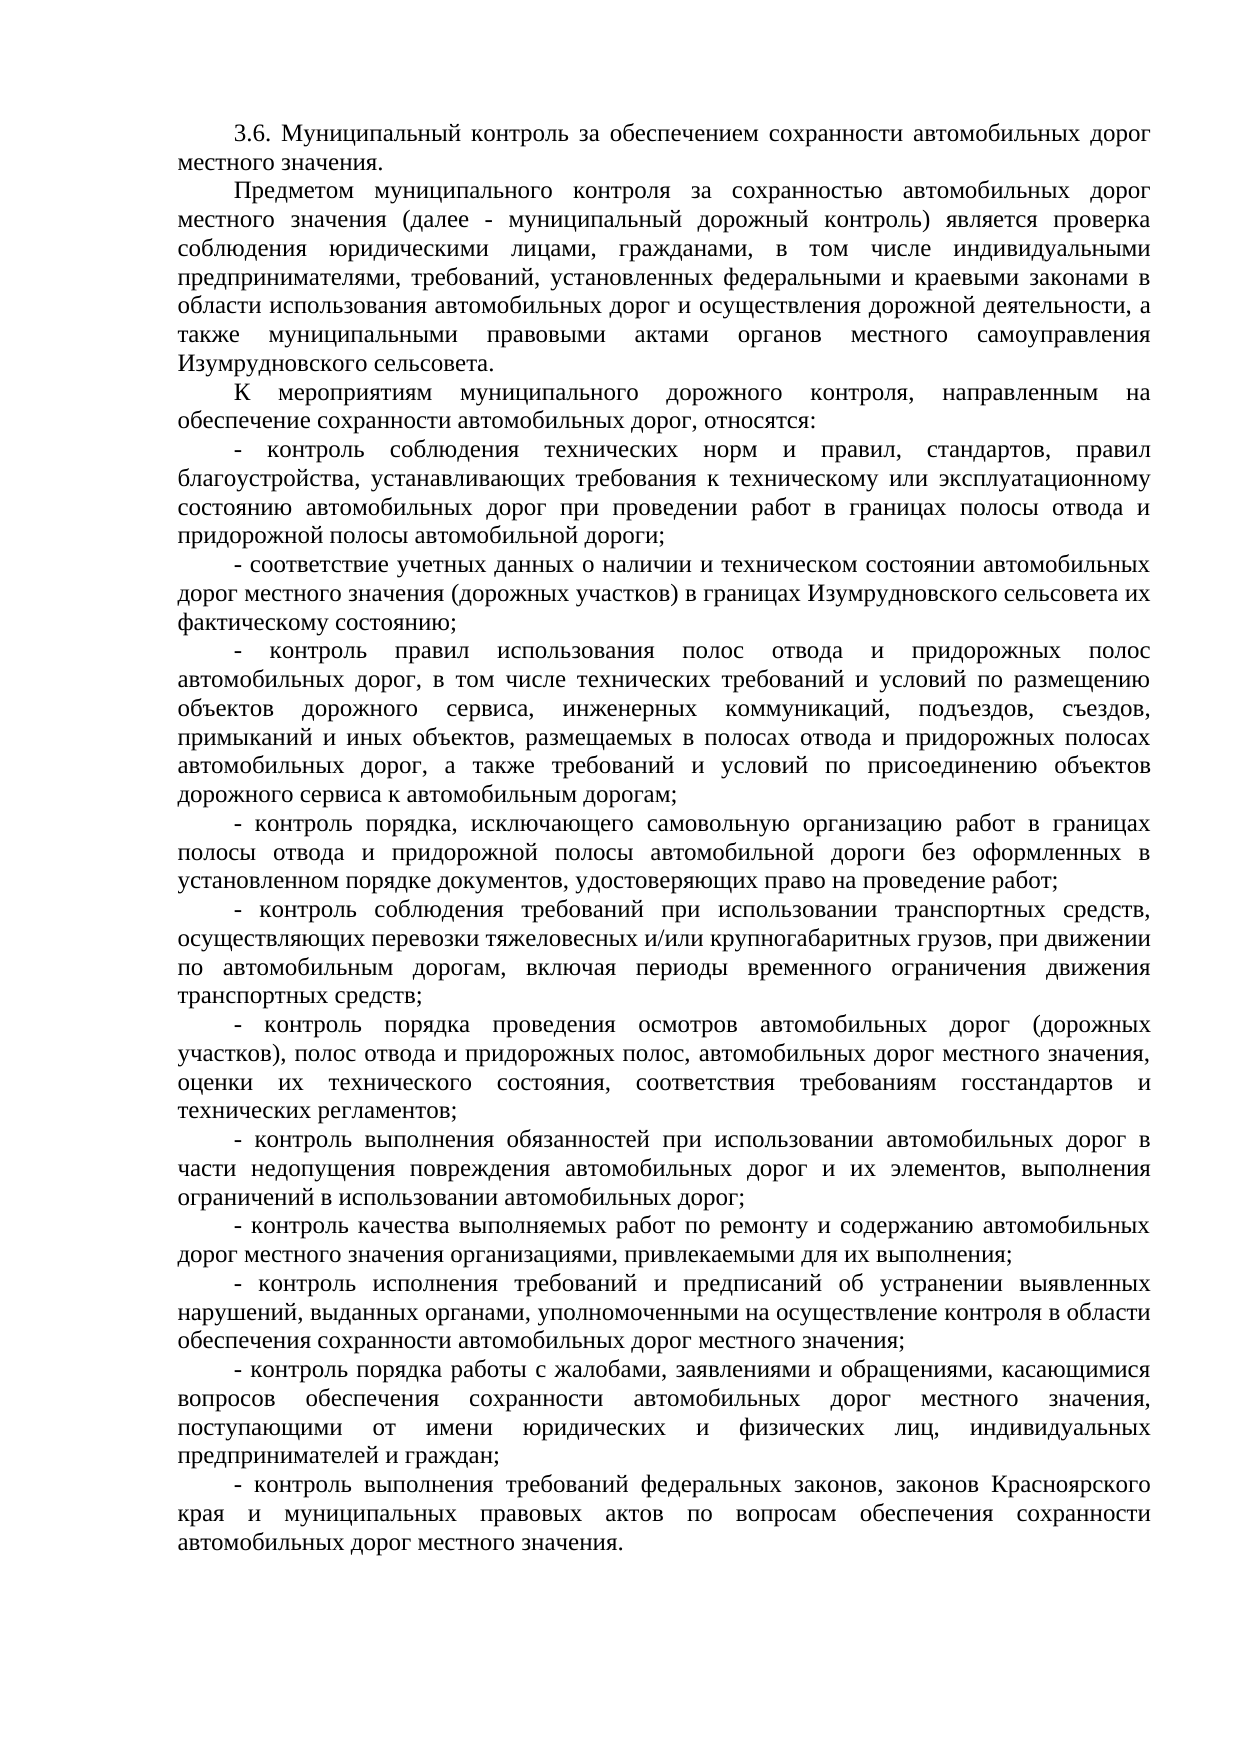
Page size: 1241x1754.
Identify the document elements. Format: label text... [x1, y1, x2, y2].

text - контроль порядка, исключающего самовольную организацию работ в границах полосы отвода и придорожной полосы автомобильной дороги без оформленных в установленном порядке документов, удостоверяющих право на проведение работ; [177, 808, 1152, 894]
text - контроль правил использования полос отвода и придорожных полос автомобильных дорог, в том числе технических требований и условий по размещению объектов дорожного сервиса, инженерных коммуникаций, подъездов, съездов, примыканий и иных объектов, размещаемых в полосах отвода и придорожных полосах автомобильных дорог, а также требований и условий по присоединению объектов дорожного сервиса к автомобильным дорогам; [177, 636, 1152, 808]
text - соответствие учетных данных о наличии и техническом состоянии автомобильных дорог местного значения (дорожных участков) в границах Изумрудновского сельсовета их фактическому состоянию; [177, 549, 1152, 636]
text - контроль порядка работы с жалобами, заявлениями и обращениями, касающимися вопросов обеспечения сохранности автомобильных дорог местного значения, поступающими от имени юридических и физических лиц, индивидуальных предпринимателей и граждан; [177, 1354, 1152, 1469]
text - контроль соблюдения требований при использовании транспортных средств, осуществляющих перевозки тяжеловесных и/или крупногабаритных грузов, при движении по автомобильным дорогам, включая периоды временного ограничения движения транспортных средств; [177, 894, 1152, 1009]
text - контроль качества выполняемых работ по ремонту и содержанию автомобильных дорог местного значения организациями, привлекаемыми для их выполнения; [177, 1211, 1152, 1268]
text - контроль соблюдения технических норм и правил, стандартов, правил благоустройства, устанавливающих требования к техническому или эксплуатационному состоянию автомобильных дорог при проведении работ в границах полосы отвода и придорожной полосы автомобильной дороги; [177, 434, 1152, 549]
text - контроль выполнения обязанностей при использовании автомобильных дорог в части недопущения повреждения автомобильных дорог и их элементов, выполнения ограничений в использовании автомобильных дорог; [177, 1124, 1152, 1211]
text - контроль выполнения требований федеральных законов, законов Красноярского края и муниципальных правовых актов по вопросам обеспечения сохранности автомобильных дорог местного значения. [177, 1469, 1152, 1556]
text - контроль исполнения требований и предписаний об устранении выявленных нарушений, выданных органами, уполномоченными на осуществление контроля в области обеспечения сохранности автомобильных дорог местного значения; [177, 1268, 1152, 1354]
text - контроль порядка проведения осмотров автомобильных дорог (дорожных участков), полос отвода и придорожных полос, автомобильных дорог местного значения, оценки их технического состояния, соответствия требованиям госстандартов и технических регламентов; [177, 1009, 1152, 1124]
text К мероприятиям муниципального дорожного контроля, направленным на обеспечение сохранности автомобильных дорог, относятся: [177, 377, 1152, 434]
text 3.6. Муниципальный контроль за обеспечением сохранности автомобильных дорог местного значения. [177, 118, 1152, 176]
text Предметом муниципального контроля за сохранностью автомобильных дорог местного значения (далее - муниципальный дорожный контроль) является проверка соблюдения юридическими лицами, гражданами, в том числе индивидуальными предпринимателями, требований, установленных федеральными и краевыми законами в области использования автомобильных дорог и осуществления дорожной деятельности, а также муниципальными правовыми актами органов местного самоуправления Изумрудновского сельсовета. [177, 176, 1152, 377]
